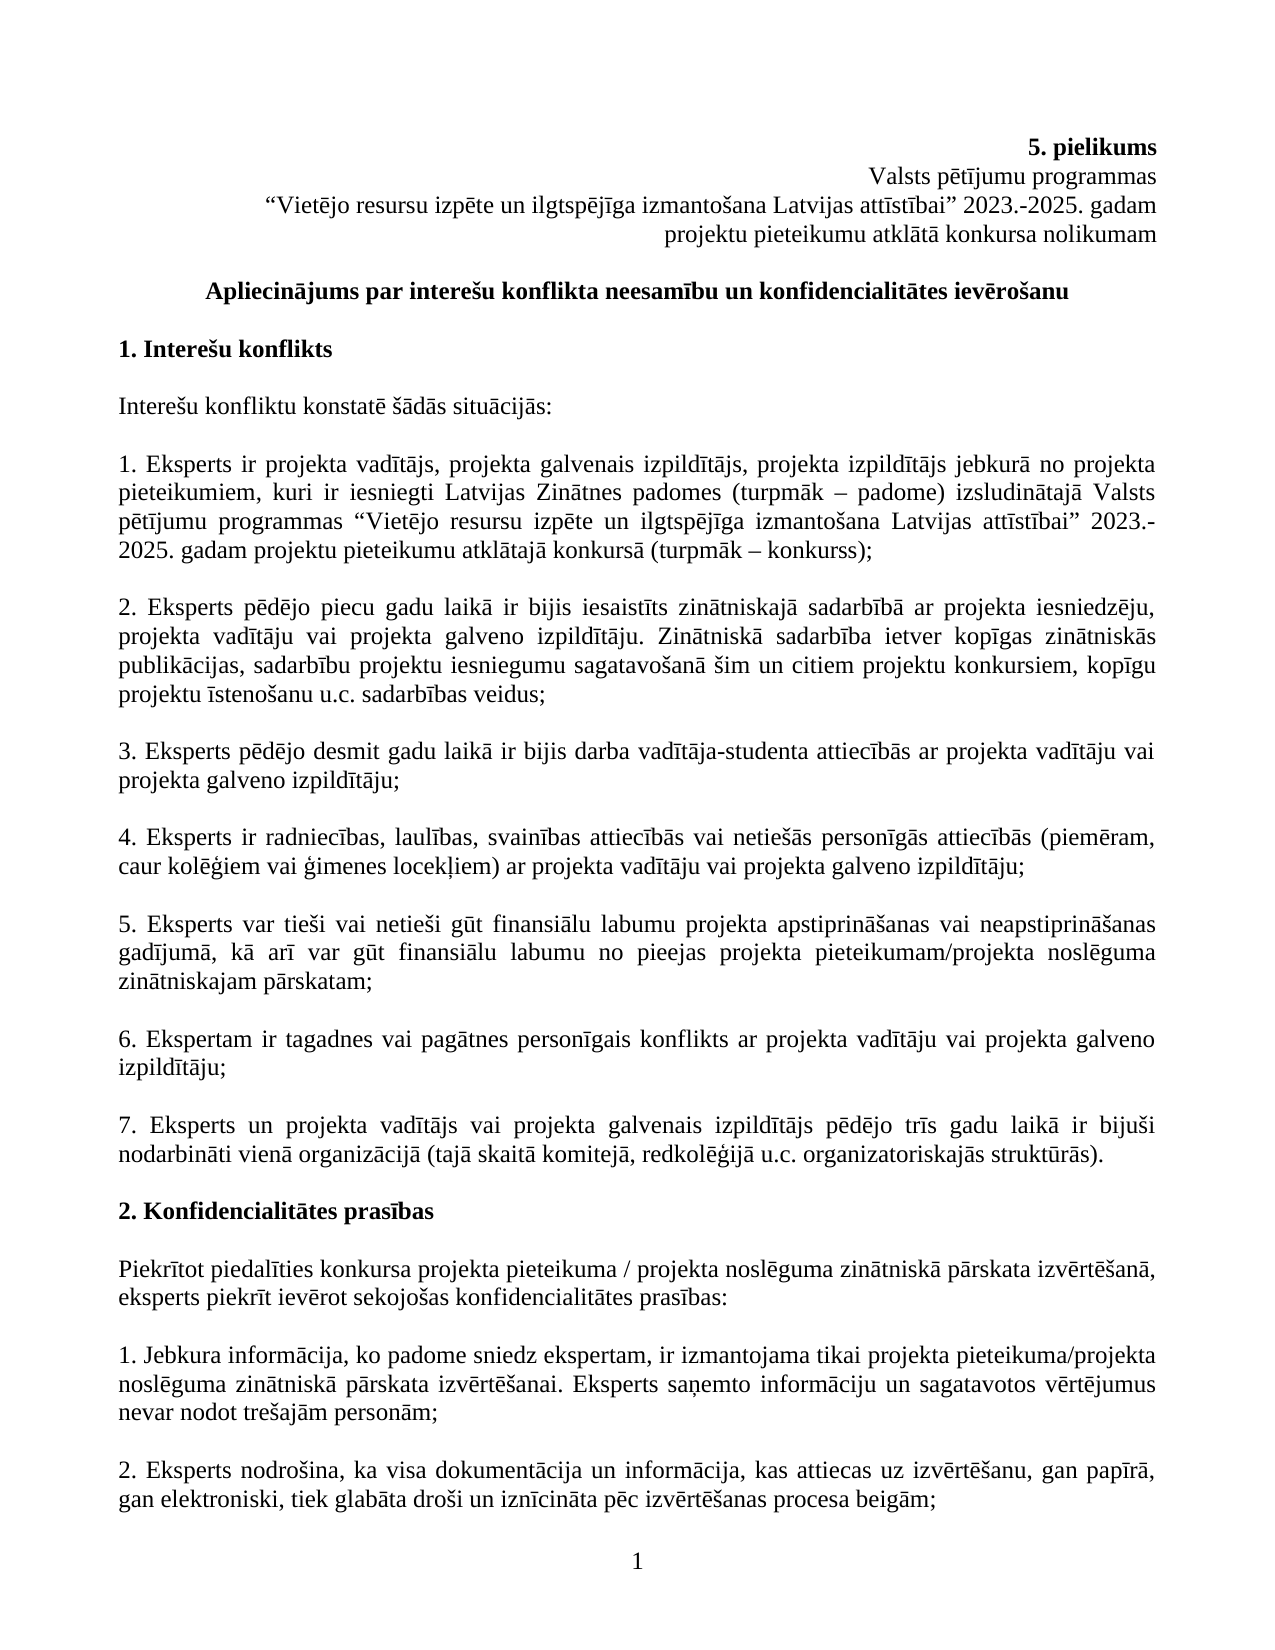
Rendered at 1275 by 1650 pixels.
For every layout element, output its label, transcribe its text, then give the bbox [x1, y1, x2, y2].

text 1. Interešu konflikts [118, 334, 1157, 362]
text Piekrītot piedalīties konkursa projekta pieteikuma / projekta noslēguma zinātniskā pārskata izvērtēšanā, eksperts piekrīt ievērot sekojošas konfidencialitātes prasības: [118, 1254, 1157, 1311]
text 7. Eksperts un projekta vadītājs vai projekta galvenais izpildītājs pēdējo trīs gadu laikā ir bijuši nodarbināti vienā organizācijā (tajā skaitā komitejā, redkolēģijā u.c. organizatoriskajās struktūrās). [118, 1110, 1157, 1167]
text Apliecinājums par interešu konflikta neesamību un konfidencialitātes ievērošanu [118, 276, 1157, 305]
text 4. Eksperts ir radniecības, laulības, svainības attiecībās vai netiešās personīgās attiecībās (piemēram, caur kolēģiem vai ģimenes locekļiem) ar projekta vadītāju vai projekta galveno izpildītāju; [118, 822, 1157, 880]
text 5. pielikums [118, 132, 1157, 161]
text 3. Eksperts pēdējo desmit gadu laikā ir bijis darba vadītāja-studenta attiecībās ar projekta vadītāju vai projekta galveno izpildītāju; [118, 736, 1157, 794]
text 1. Eksperts ir projekta vadītājs, projekta galvenais izpildītājs, projekta izpildītājs jebkurā no projekta pieteikumiem, kuri ir iesniegti Latvijas Zinātnes padomes (turpmāk – padome) izsludinātajā Valsts pētījumu programmas “ projektu pieteikumu atklātajā konkursā (turpmāk – konkurss); [118, 449, 1157, 564]
text 2. Eksperts pēdējo piecu gadu laikā ir bijis iesaistīts zinātniskajā sadarbībā ar projekta iesniedzēju, projekta vadītāju vai projekta galveno izpildītāju. Zinātniskā sadarbība ietver kopīgas zinātniskās publikācijas, sadarbību projektu iesniegumu sagatavošanā šim un citiem projektu konkursiem, kopīgu projektu īstenošanu u.c. sadarbības veidus; [118, 592, 1157, 707]
subtitle 2. Konfidencialitātes prasības [118, 1196, 1157, 1225]
text Valsts pētījumu programmas [118, 161, 1157, 190]
text 5. Eksperts var tieši vai netieši gūt finansiālu labumu projekta apstiprināšanas vai neapstiprināšanas gadījumā, kā arī var gūt finansiālu labumu no pieejas projekta pieteikumam/projekta noslēguma zinātniskajam pārskatam; [118, 909, 1157, 995]
text 6. Ekspertam ir tagadnes vai pagātnes personīgais konflikts ar projekta vadītāju vai projekta galveno izpildītāju; [118, 1024, 1157, 1081]
text Interešu konfliktu konstatē šādās situācijās: [118, 391, 1157, 420]
text “ [118, 190, 1157, 219]
text projektu pieteikumu atklātā konkursa nolikumam [118, 219, 1157, 247]
text 2. Eksperts nodrošina, ka visa dokumentācija un informācija, kas attiecas uz izvērtēšanu, gan papīrā, gan elektroniski, tiek glabāta droši un iznīcināta pēc izvērtēšanas procesa beigām; [118, 1455, 1157, 1512]
text 1. Jebkura informācija, ko padome sniedz ekspertam, ir izmantojama tikai projekta pieteikuma/projekta noslēguma zinātniskā pārskata izvērtēšanai. Eksperts saņemto informāciju un sagatavotos vērtējumus nevar nodot trešajām personām; [118, 1340, 1157, 1426]
